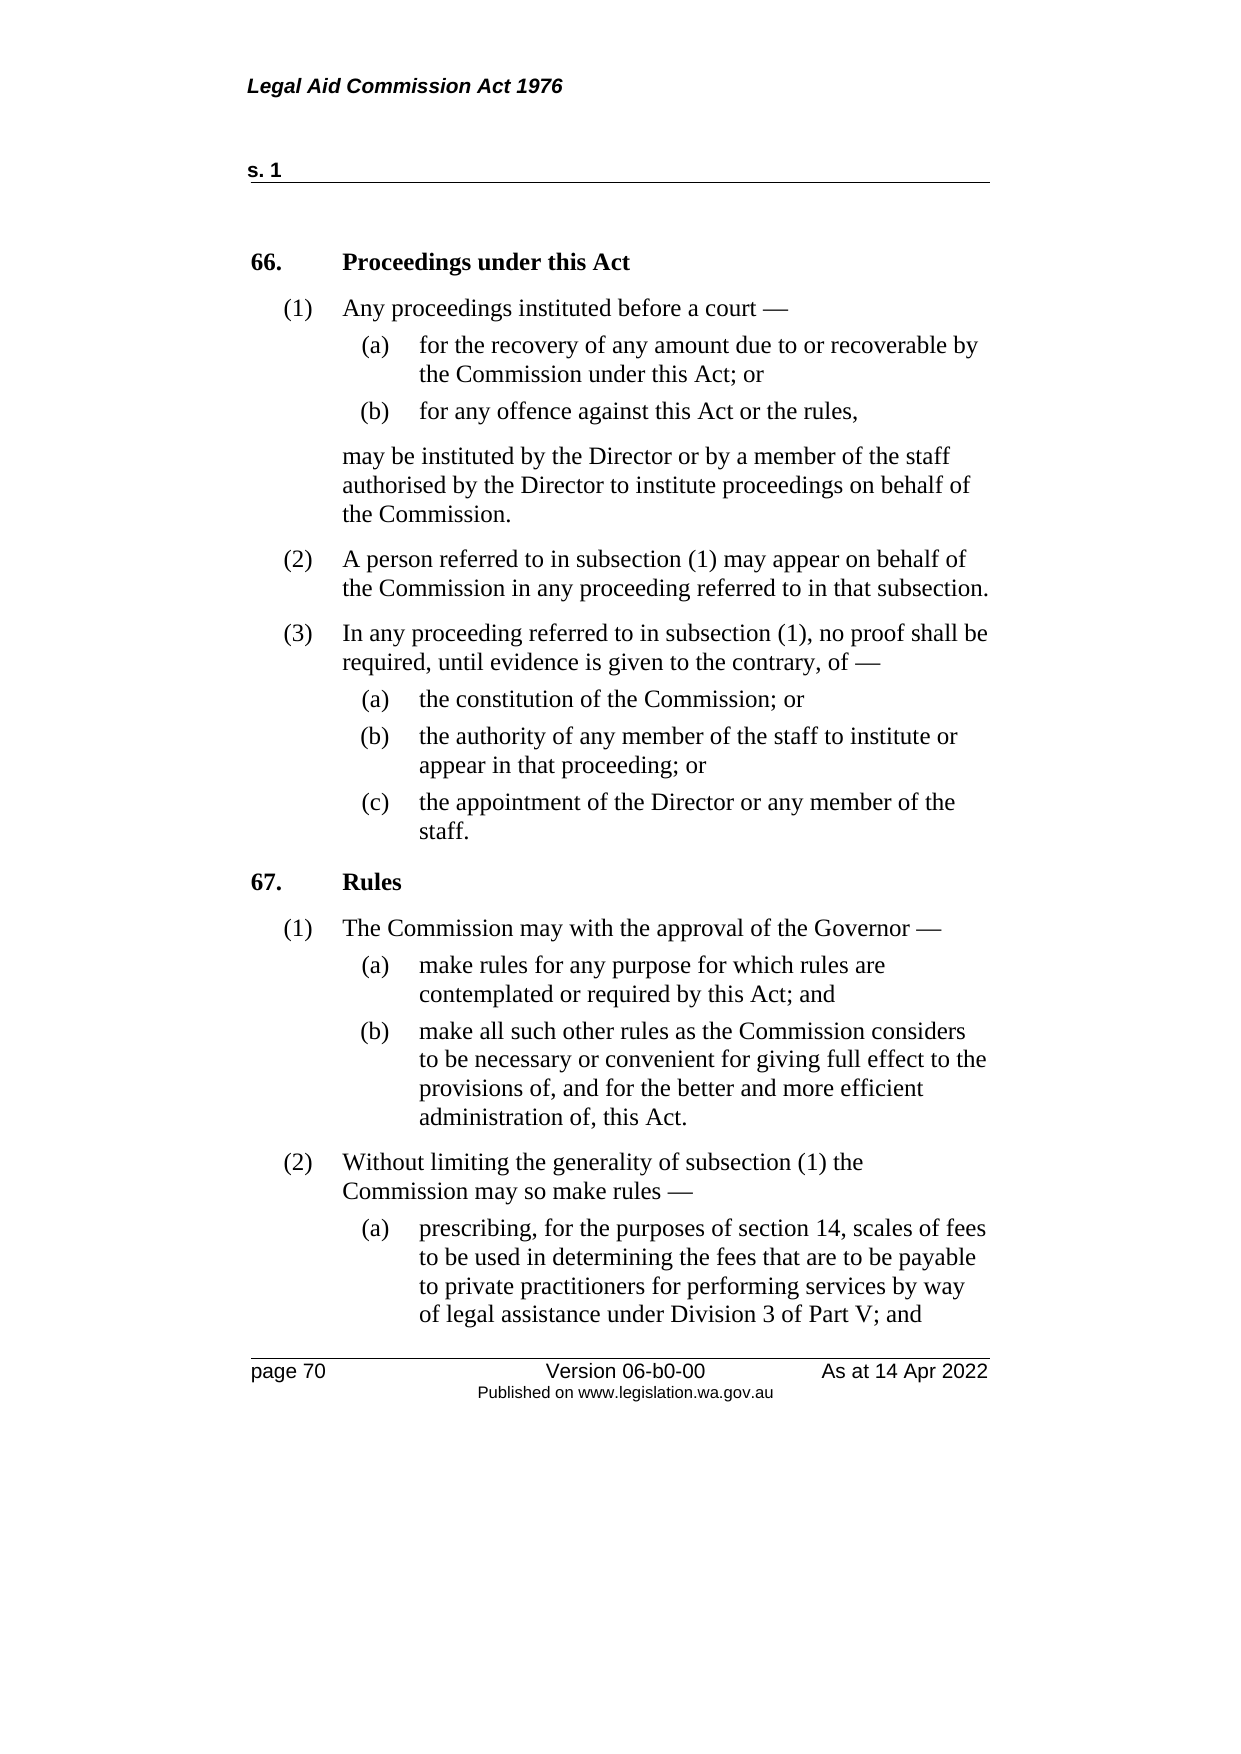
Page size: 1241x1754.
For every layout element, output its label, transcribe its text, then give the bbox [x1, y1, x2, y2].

text may be instituted by the Director or by a member of the staff authorised by the Director to institute proceedings on behalf of the Commission. [251, 441, 990, 527]
text (1) The Commission may with the approval of the Governor — [251, 913, 990, 942]
text (2) Without limiting the generality of subsection (1) the Commission may so make rules — [251, 1147, 990, 1205]
text (a) prescribing, for the purposes of section 14, scales of fees to be used in determining the fees that are to be payable to private practitioners for performing services by way of legal assistance under Division 3 of Part V; and [251, 1213, 990, 1328]
text (3) In any proceeding referred to in subsection (1), no proof shall be required, until evidence is given to the contrary, of — [251, 618, 990, 676]
text (a) make rules for any purpose for which rules are contemplated or required by this Act; and [251, 950, 990, 1007]
text (b) make all such other rules as the Commission considers to be necessary or convenient for giving full effect to the provisions of, and for the better and more efficient administration of, this Act. [251, 1016, 990, 1131]
subtitle 66. Proceedings under this Act [251, 247, 990, 276]
text (a) the constitution of the Commission; or [251, 684, 990, 713]
text (c) the appointment of the Director or any member of the staff. [251, 787, 990, 844]
text (b) the authority of any member of the staff to institute or appear in that proceeding; or [251, 721, 990, 779]
text (1) Any proceedings instituted before a court — [251, 293, 990, 322]
text (2) A person referred to in subsection (1) may appear on behalf of the Commission in any proceeding referred to in that subsection. [251, 544, 990, 602]
text (a) for the recovery of any amount due to or recoverable by the Commission under this Act; or [251, 330, 990, 387]
text (b) for any offence against this Act or the rules, [251, 396, 990, 424]
subtitle 67. Rules [251, 867, 990, 896]
